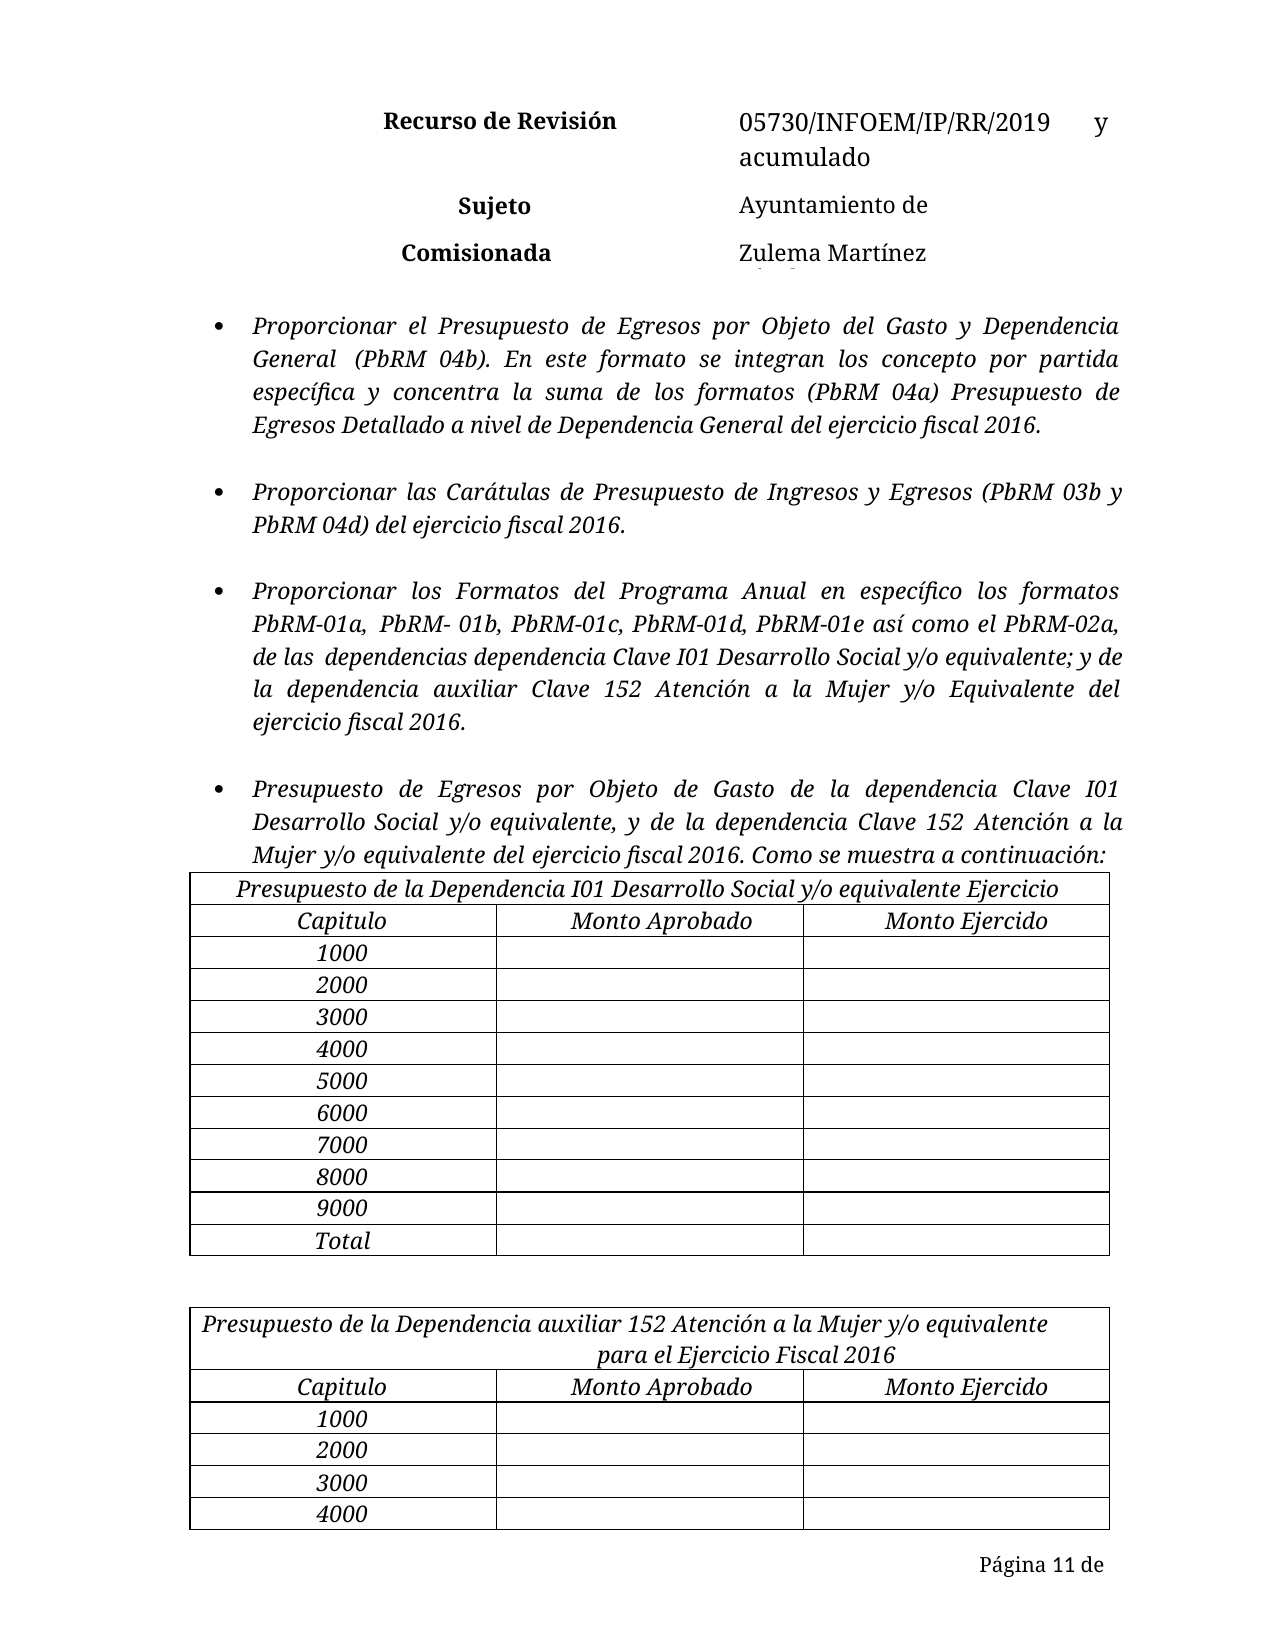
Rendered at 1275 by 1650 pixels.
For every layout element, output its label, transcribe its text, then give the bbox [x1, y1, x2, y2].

table_cell Monto Ejercido [804, 905, 1109, 936]
table_cell 9000 [191, 1193, 496, 1223]
table_cell [804, 1033, 1109, 1064]
table_cell 7000 [191, 1129, 496, 1159]
table_cell 1000 [191, 1403, 496, 1433]
table_cell Capitulo [191, 1370, 496, 1401]
table_cell [497, 1033, 803, 1064]
table_cell [497, 1160, 803, 1191]
list Proporcionar los Formatos del Programa Anual en específico los formatos PbRM-01a, PbRM- 01b, PbRM-01c, PbRM-01d, PbRM-01e así como el PbRM-02a, de las dependencias dependencia Clave I01 Desarrollo Social y/o equivalente; y de la dependencia auxiliar Clave 152 Atención a la Mujer y/o Equivalente del ejercicio fiscal 2016. [215, 575, 1123, 737]
table_cell [497, 1466, 803, 1497]
table_cell [804, 1193, 1109, 1223]
table_cell 1000 [191, 937, 496, 968]
table_cell 6000 [191, 1097, 496, 1128]
table_cell [804, 1498, 1109, 1529]
list Proporcionar el Presupuesto de Egresos por Objeto del Gasto y Dependencia General (PbRM 04b). En este formato se integran los concepto por partida específica y concentra la suma de los formatos (PbRM 04a) Presupuesto de Egresos Detallado a nivel de Dependencia General del ejercicio fiscal 2016. [215, 310, 1122, 440]
table_cell [497, 969, 803, 1000]
table_cell Capitulo [191, 905, 496, 936]
table_cell [804, 1160, 1109, 1191]
table_cell Monto Aprobado [497, 905, 803, 936]
table_cell [804, 1225, 1109, 1255]
table_cell [497, 1129, 803, 1159]
table_cell [497, 1193, 803, 1223]
table_header Presupuesto de la Dependencia I01 Desarrollo Social y/o equivalente Ejercicio Fiscal 2016 [191, 873, 1109, 904]
table_cell 4000 [191, 1033, 496, 1064]
table_cell [804, 969, 1109, 1000]
table_cell [804, 1001, 1109, 1032]
table_cell [804, 1466, 1109, 1497]
table_cell [497, 1001, 803, 1032]
table_cell 2000 [191, 969, 496, 1000]
table_cell [804, 1129, 1109, 1159]
table_cell [497, 937, 803, 968]
table_cell [497, 1403, 803, 1433]
table_cell [497, 1065, 803, 1096]
table_cell [804, 1434, 1109, 1465]
table_header Presupuesto de la Dependencia auxiliar 152 Atención a la Mujer y/o equivalente para el Ejercicio Fiscal 2016 [191, 1308, 1109, 1369]
table_cell [497, 1097, 803, 1128]
table_cell Monto Aprobado [497, 1370, 803, 1401]
table_cell 5000 [191, 1065, 496, 1096]
table_cell 4000 [191, 1498, 496, 1529]
table_cell 3000 [191, 1466, 496, 1497]
list Presupuesto de Egresos por Objeto de Gasto de la dependencia Clave I01 Desarrollo Social y/o equivalente, y de la dependencia Clave 152 Atención a la Mujer y/o equivalente del ejercicio fiscal 2016. Como se muestra a continuación: [215, 772, 1123, 870]
table_cell [804, 1097, 1109, 1128]
table_cell 8000 [191, 1160, 496, 1191]
table_cell 2000 [191, 1434, 496, 1465]
table_cell Monto Ejercido [804, 1370, 1109, 1401]
table_cell [804, 1065, 1109, 1096]
table_cell Total [191, 1225, 496, 1255]
table_cell [497, 1434, 803, 1465]
table_cell [497, 1498, 803, 1529]
table_cell [804, 1403, 1109, 1433]
table_cell 3000 [191, 1001, 496, 1032]
list Proporcionar las Carátulas de Presupuesto de Ingresos y Egresos (PbRM 03b y PbRM 04d) del ejercicio fiscal 2016. [215, 475, 1122, 540]
table_cell [804, 937, 1109, 968]
table_cell [497, 1225, 803, 1255]
